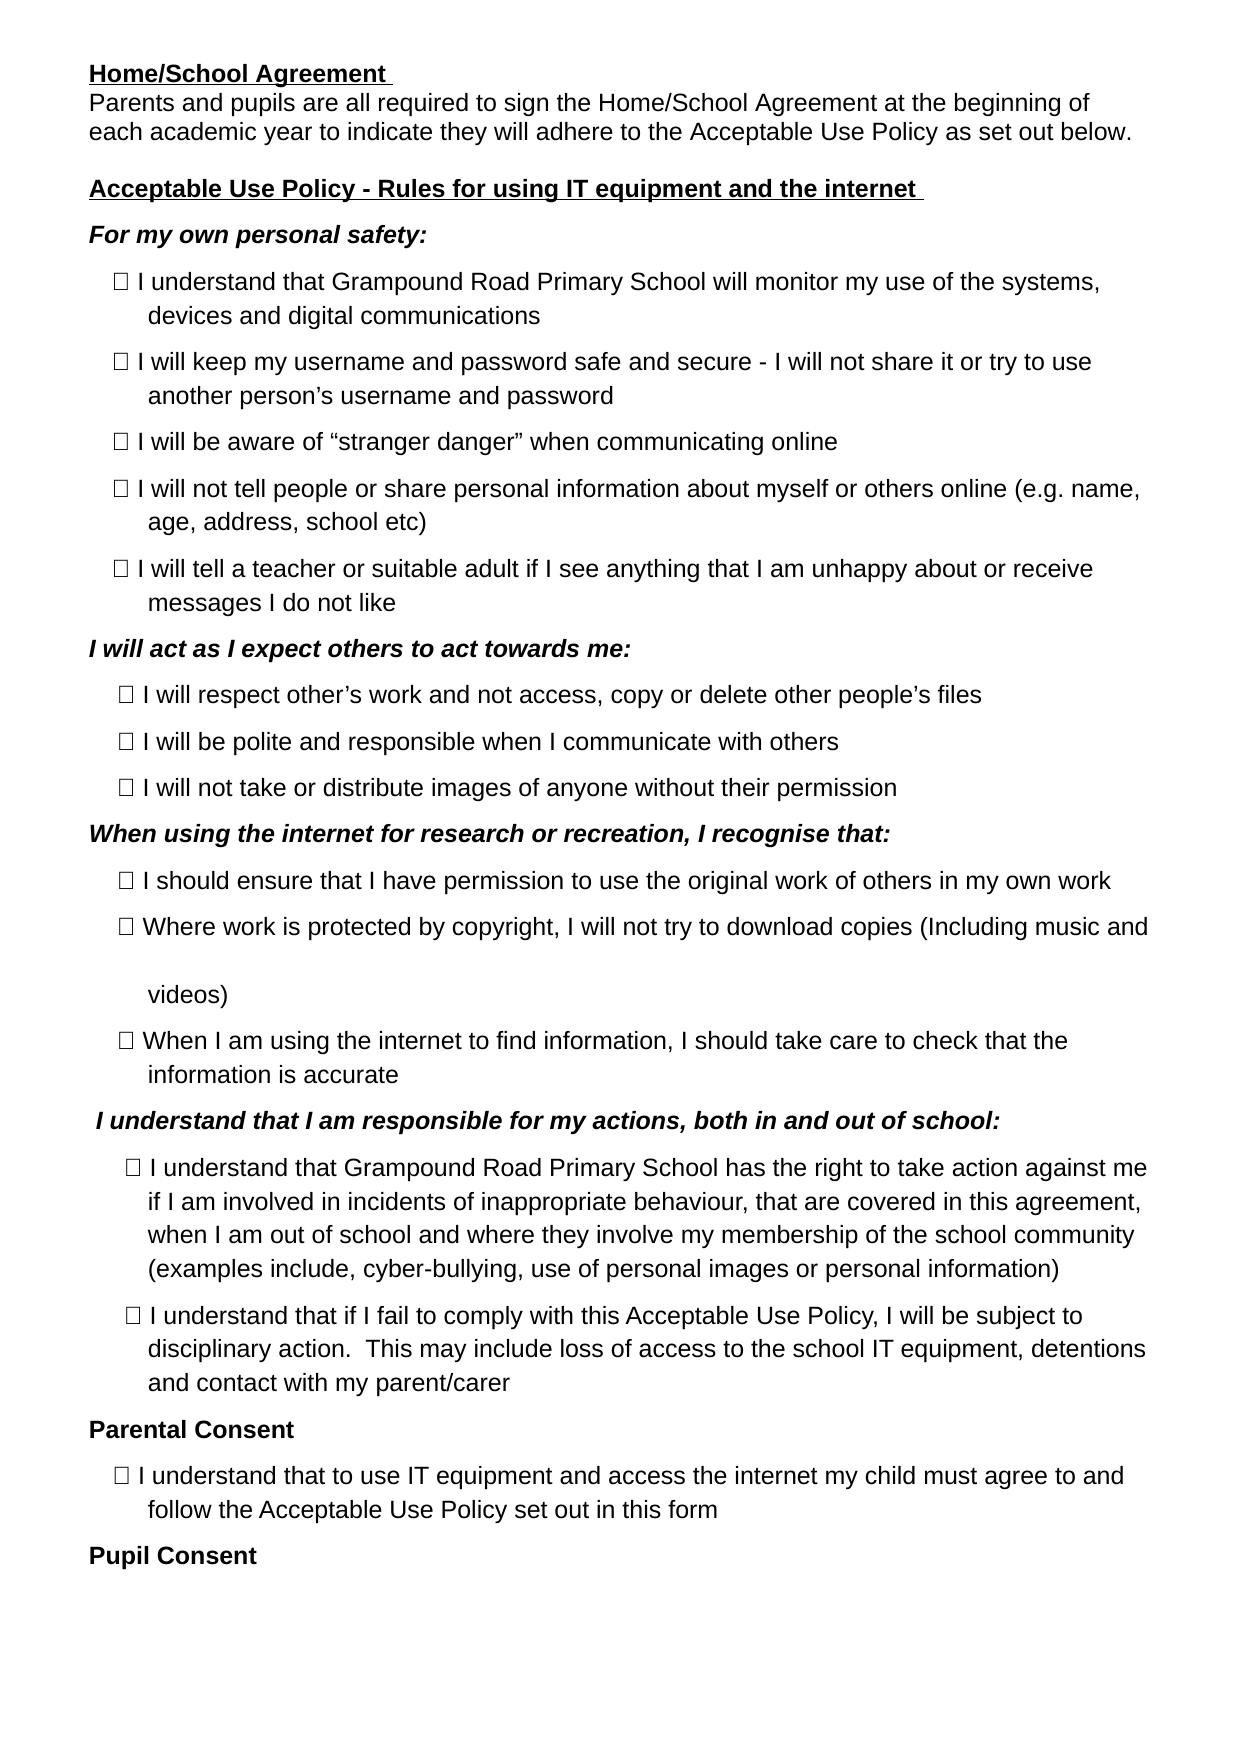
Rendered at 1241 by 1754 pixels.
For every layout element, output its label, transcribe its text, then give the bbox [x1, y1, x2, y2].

text Acceptable Use Policy - Rules for using IT equipment and the internet [89, 174, 1152, 203]
text  When I am using the internet to find information, I should take care to check that the information is accurate [117, 1026, 1152, 1089]
text  I will be aware of “stranger danger” when communicating online [111, 427, 1152, 456]
text I understand that I am responsible for my actions, both in and out of school: [89, 1106, 1152, 1135]
text  I understand that to use IT equipment and access the internet my child must agree to and follow the Acceptable Use Policy set out in this form [112, 1461, 1152, 1524]
text  I will be polite and responsible when I communicate with others [117, 727, 1152, 755]
text  I understand that Grampound Road Primary School has the right to take action against me if I am involved in incidents of inappropriate behaviour, that are covered in this agreement, when I am out of school and where they involve my membership of the school community (examples include, cyber-bullying, use of personal images or personal information) [123, 1153, 1152, 1283]
text  I will tell a teacher or suitable adult if I see anything that I am unhappy about or receive messages I do not like [111, 554, 1152, 616]
text  I should ensure that I have permission to use the original work of others in my own work [117, 866, 1152, 894]
text  I understand that if I fail to comply with this Acceptable Use Policy, I will be subject to disciplinary action. This may include loss of access to the school IT equipment, detentions and contact with my parent/carer [123, 1301, 1152, 1397]
text I will act as I expect others to act towards me: [89, 634, 1152, 663]
text  I understand that Grampound Road Primary School will monitor my use of the systems, devices and digital communications [111, 267, 1152, 329]
text For my own personal safety: [89, 220, 1152, 249]
text When using the internet for research or recreation, I recognise that: [89, 819, 1152, 848]
text  Where work is protected by copyright, I will not try to download copies (Including music and videos) [117, 912, 1152, 1008]
text Pupil Consent [89, 1541, 1152, 1570]
text  I will respect other’s work and not access, copy or delete other people’s files [117, 680, 1152, 709]
text Parental Consent [89, 1415, 1152, 1443]
text Home/School Agreement [89, 59, 1152, 88]
text  I will not tell people or share personal information about myself or others online (e.g. name, age, address, school etc) [111, 473, 1152, 536]
text  I will keep my username and password safe and secure - I will not share it or try to use another person’s username and password [111, 347, 1152, 409]
text  I will not take or distribute images of anyone without their permission [117, 773, 1152, 802]
text Parents and pupils are all required to sign the Home/School Agreement at the beginning of each academic year to indicate they will adhere to the Acceptable Use Policy as set out below. [89, 88, 1152, 145]
